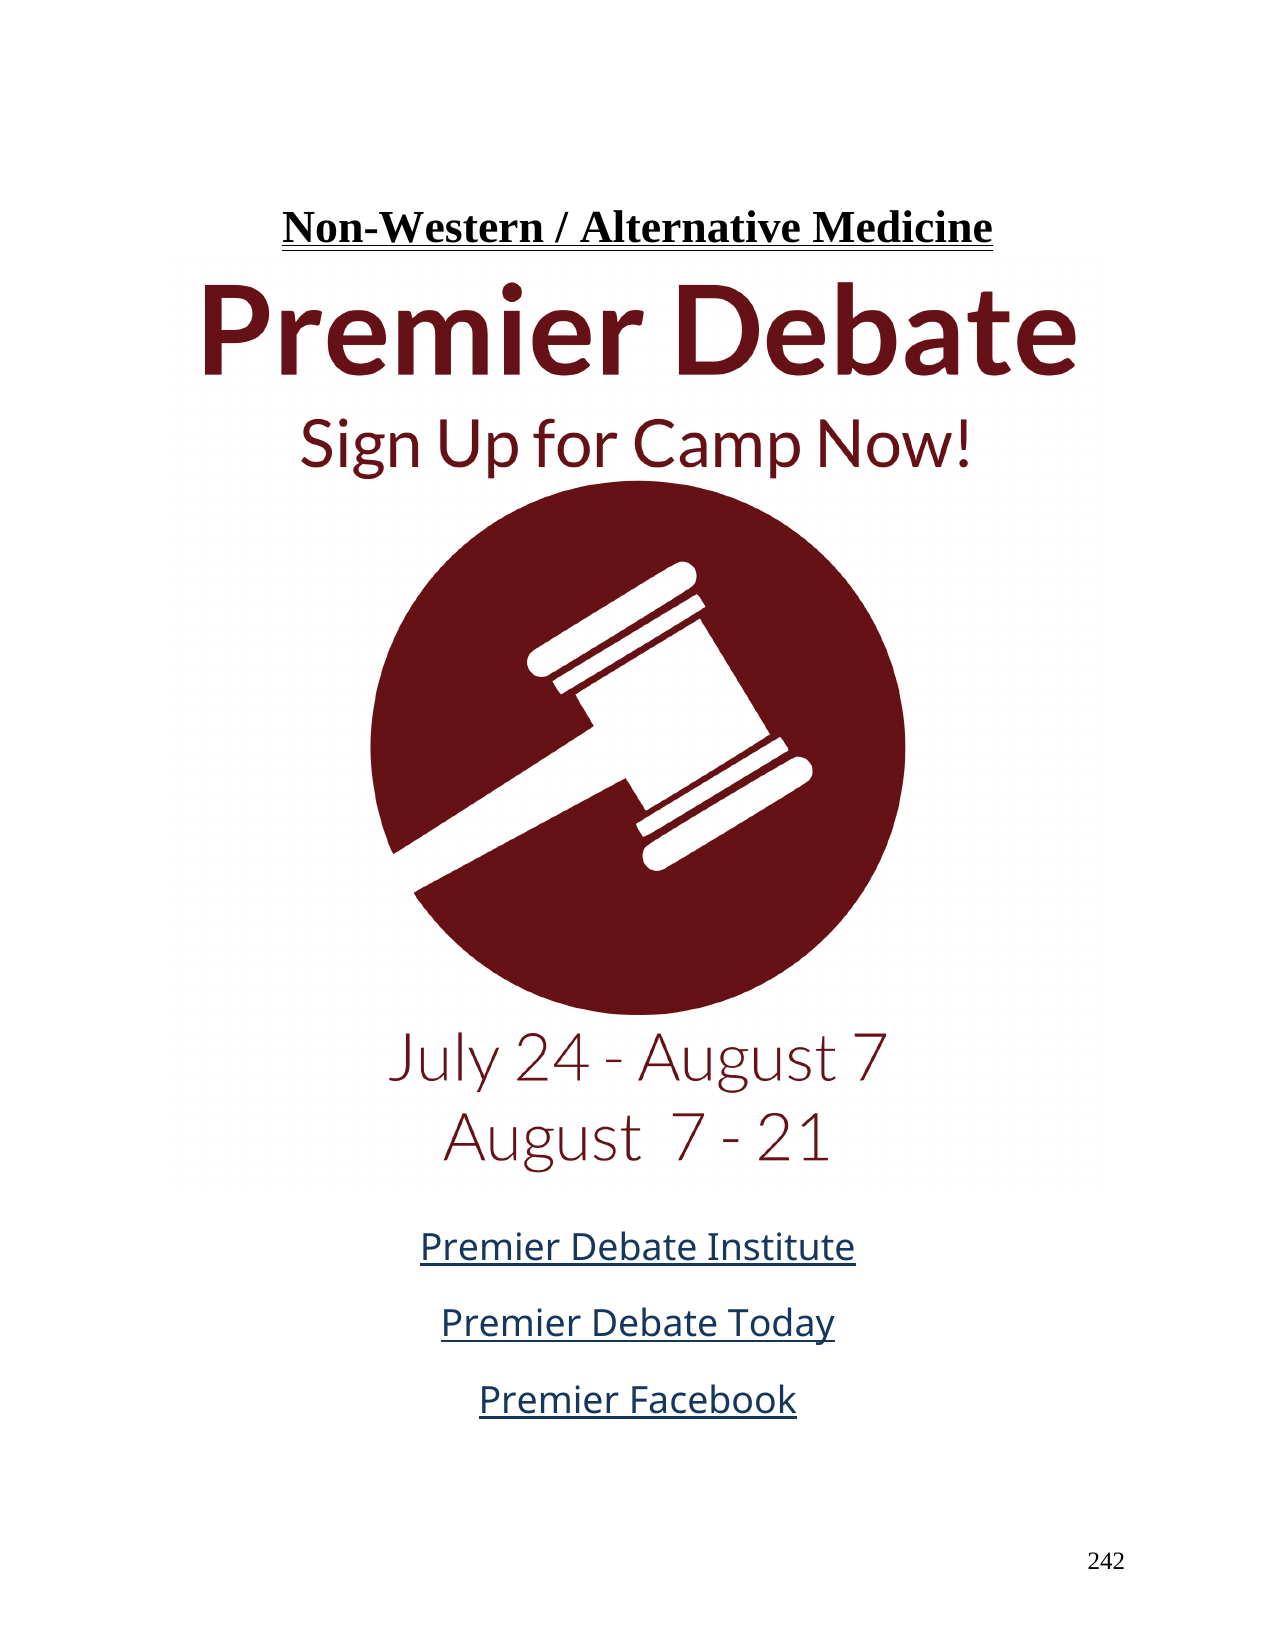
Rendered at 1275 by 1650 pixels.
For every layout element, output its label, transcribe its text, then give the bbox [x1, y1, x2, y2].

subtitle Non-Western / Alternative Medicine [150, 200, 1125, 253]
text Premier Facebook [150, 1373, 1125, 1424]
text Premier Debate Today [150, 1296, 1125, 1347]
picture [166, 252, 1109, 1195]
